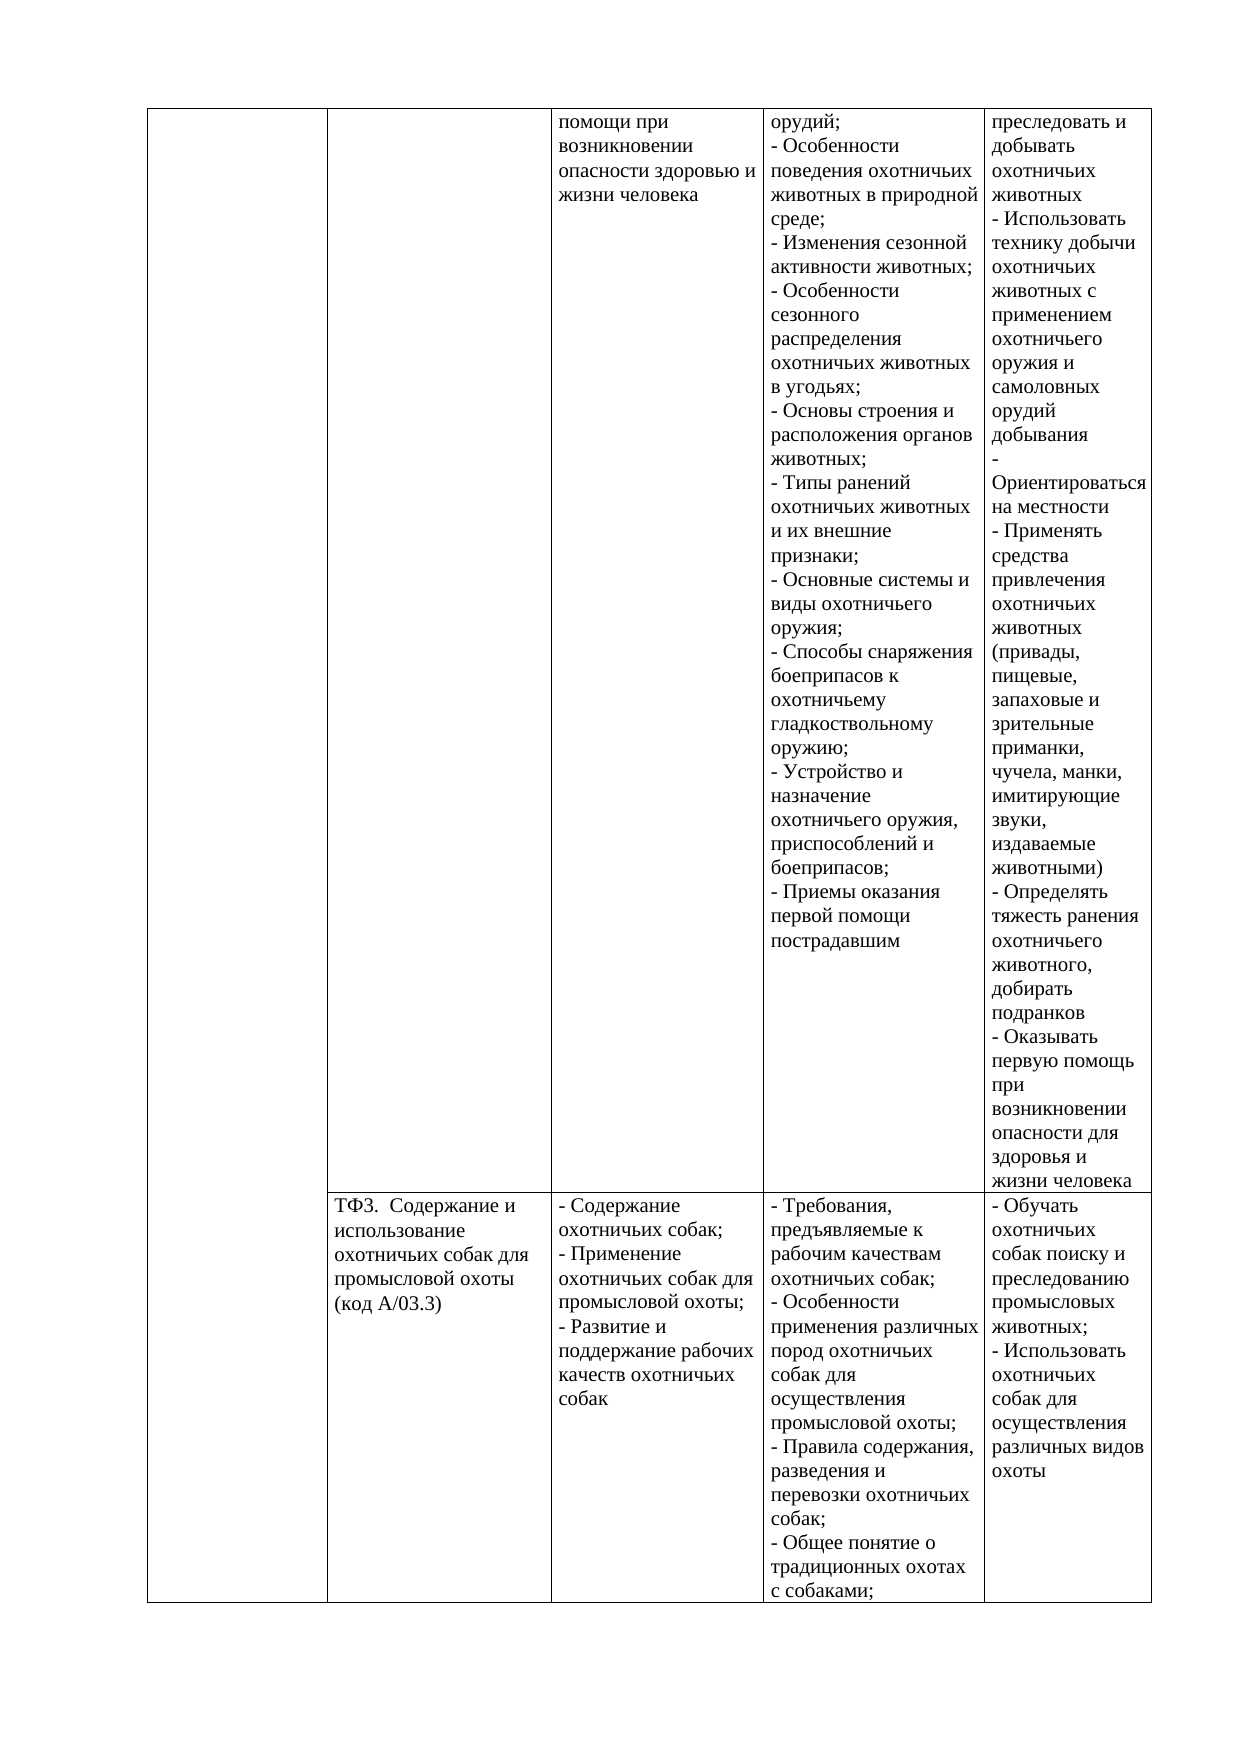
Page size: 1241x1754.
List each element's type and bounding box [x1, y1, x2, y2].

table_cell [328, 1193, 551, 1602]
table_cell [985, 109, 1151, 1192]
table_cell [552, 109, 763, 1192]
table_cell [764, 109, 984, 1192]
table_cell [764, 1193, 984, 1602]
table_cell [552, 1193, 763, 1602]
table_cell [985, 1193, 1151, 1602]
table_cell [328, 109, 551, 1192]
